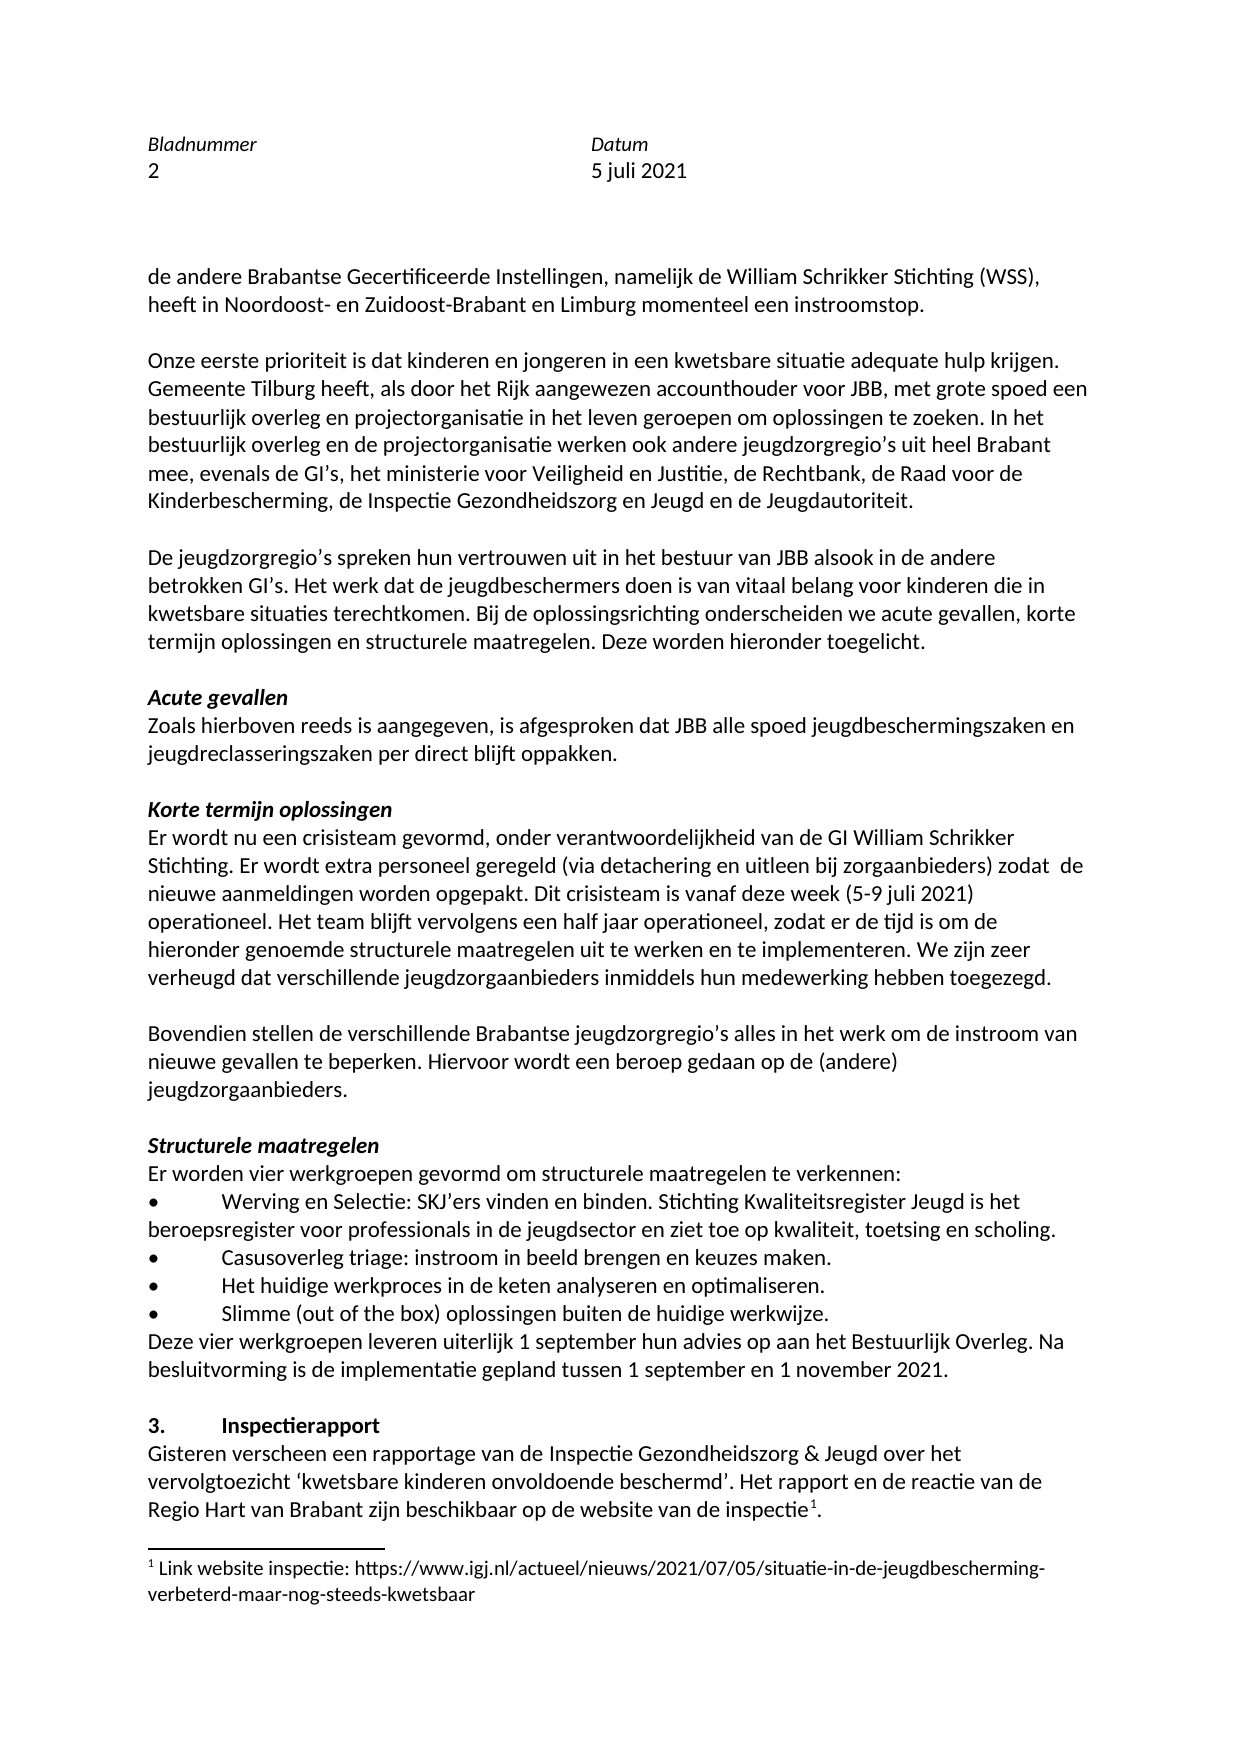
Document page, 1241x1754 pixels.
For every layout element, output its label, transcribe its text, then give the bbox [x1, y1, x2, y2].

text Zoals hierboven reeds is aangegeven, is afgesproken dat JBB alle spoed jeugdbeschermingszaken en jeugdreclasseringszaken per direct blijft oppakken. [148, 711, 1092, 767]
text • Casusoverleg triage: instroom in beeld brengen en keuzes maken. [148, 1243, 1092, 1271]
text De jeugdzorgregio’s spreken hun vertrouwen uit in het bestuur van JBB alsook in de andere betrokken GI’s. Het werk dat de jeugdbeschermers doen is van vitaal belang voor kinderen die in kwetsbare situaties terechtkomen. Bij de oplossingsrichting onderscheiden we acute gevallen, korte termijn oplossingen en structurele maatregelen. Deze worden hieronder toegelicht. [148, 543, 1092, 655]
text • Werving en Selectie: SKJ’ers vinden en binden. Stichting Kwaliteitsregister Jeugd is het beroepsregister voor professionals in de jeugdsector en ziet toe op kwaliteit, toetsing en scholing. [148, 1187, 1092, 1243]
text Er worden vier werkgroepen gevormd om structurele maatregelen te verkennen: [148, 1159, 1092, 1187]
text • Slimme (out of the box) oplossingen buiten de huidige werkwijze. [148, 1299, 1092, 1327]
text Deze vier werkgroepen leveren uiterlijk 1 september hun advies op aan het Bestuurlijk Overleg. Na besluitvorming is de implementatie gepland tussen 1 september en 1 november 2021. [148, 1327, 1092, 1383]
text Korte termijn oplossingen [148, 795, 1092, 823]
text Structurele maatregelen [148, 1131, 1092, 1159]
text Bovendien stellen de verschillende Brabantse jeugdzorgregio’s alles in het werk om de instroom van nieuwe gevallen te beperken. Hiervoor wordt een beroep gedaan op de (andere) jeugdzorgaanbieders. [148, 1019, 1092, 1103]
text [148, 262, 1092, 318]
text Gisteren verscheen een rapportage van de Inspectie Gezondheidszorg & Jeugd over het vervolgtoezicht ‘kwetsbare kinderen onvoldoende beschermd’. Het rapport en de reactie van de Regio Hart van Brabant zijn beschikbaar op de website van de inspectie. [148, 1439, 1092, 1523]
text Acute gevallen [148, 683, 1092, 711]
text 3. Inspectierapport [148, 1411, 1092, 1439]
text • Het huidige werkproces in de keten analyseren en optimaliseren. [148, 1271, 1092, 1299]
text Er wordt nu een crisisteam gevormd, onder verantwoordelijkheid van de GI William Schrikker Stichting. Er wordt extra personeel geregeld (via detachering en uitleen bij zorgaanbieders) zodat de nieuwe aanmeldingen worden opgepakt. Dit crisisteam is vanaf deze week (5-9 juli 2021) operationeel. Het team blijft vervolgens een half jaar operationeel, zodat er de tijd is om de hieronder genoemde structurele maatregelen uit te werken en te implementeren. We zijn zeer verheugd dat verschillende jeugdzorgaanbieders inmiddels hun medewerking hebben toegezegd. [148, 823, 1092, 991]
text Onze eerste prioriteit is dat kinderen en jongeren in een kwetsbare situatie adequate hulp krijgen. Gemeente Tilburg heeft, als door het Rijk aangewezen accounthouder voor JBB, met grote spoed een bestuurlijk overleg en projectorganisatie in het leven geroepen om oplossingen te zoeken. In het bestuurlijk overleg en de projectorganisatie werken ook andere jeugdzorgregio’s uit heel Brabant mee, evenals de GI’s, het ministerie voor Veiligheid en Justitie, de Rechtbank, de Raad voor de Kinderbescherming, de Inspectie Gezondheidszorg en Jeugd en de Jeugdautoriteit. [148, 347, 1092, 515]
